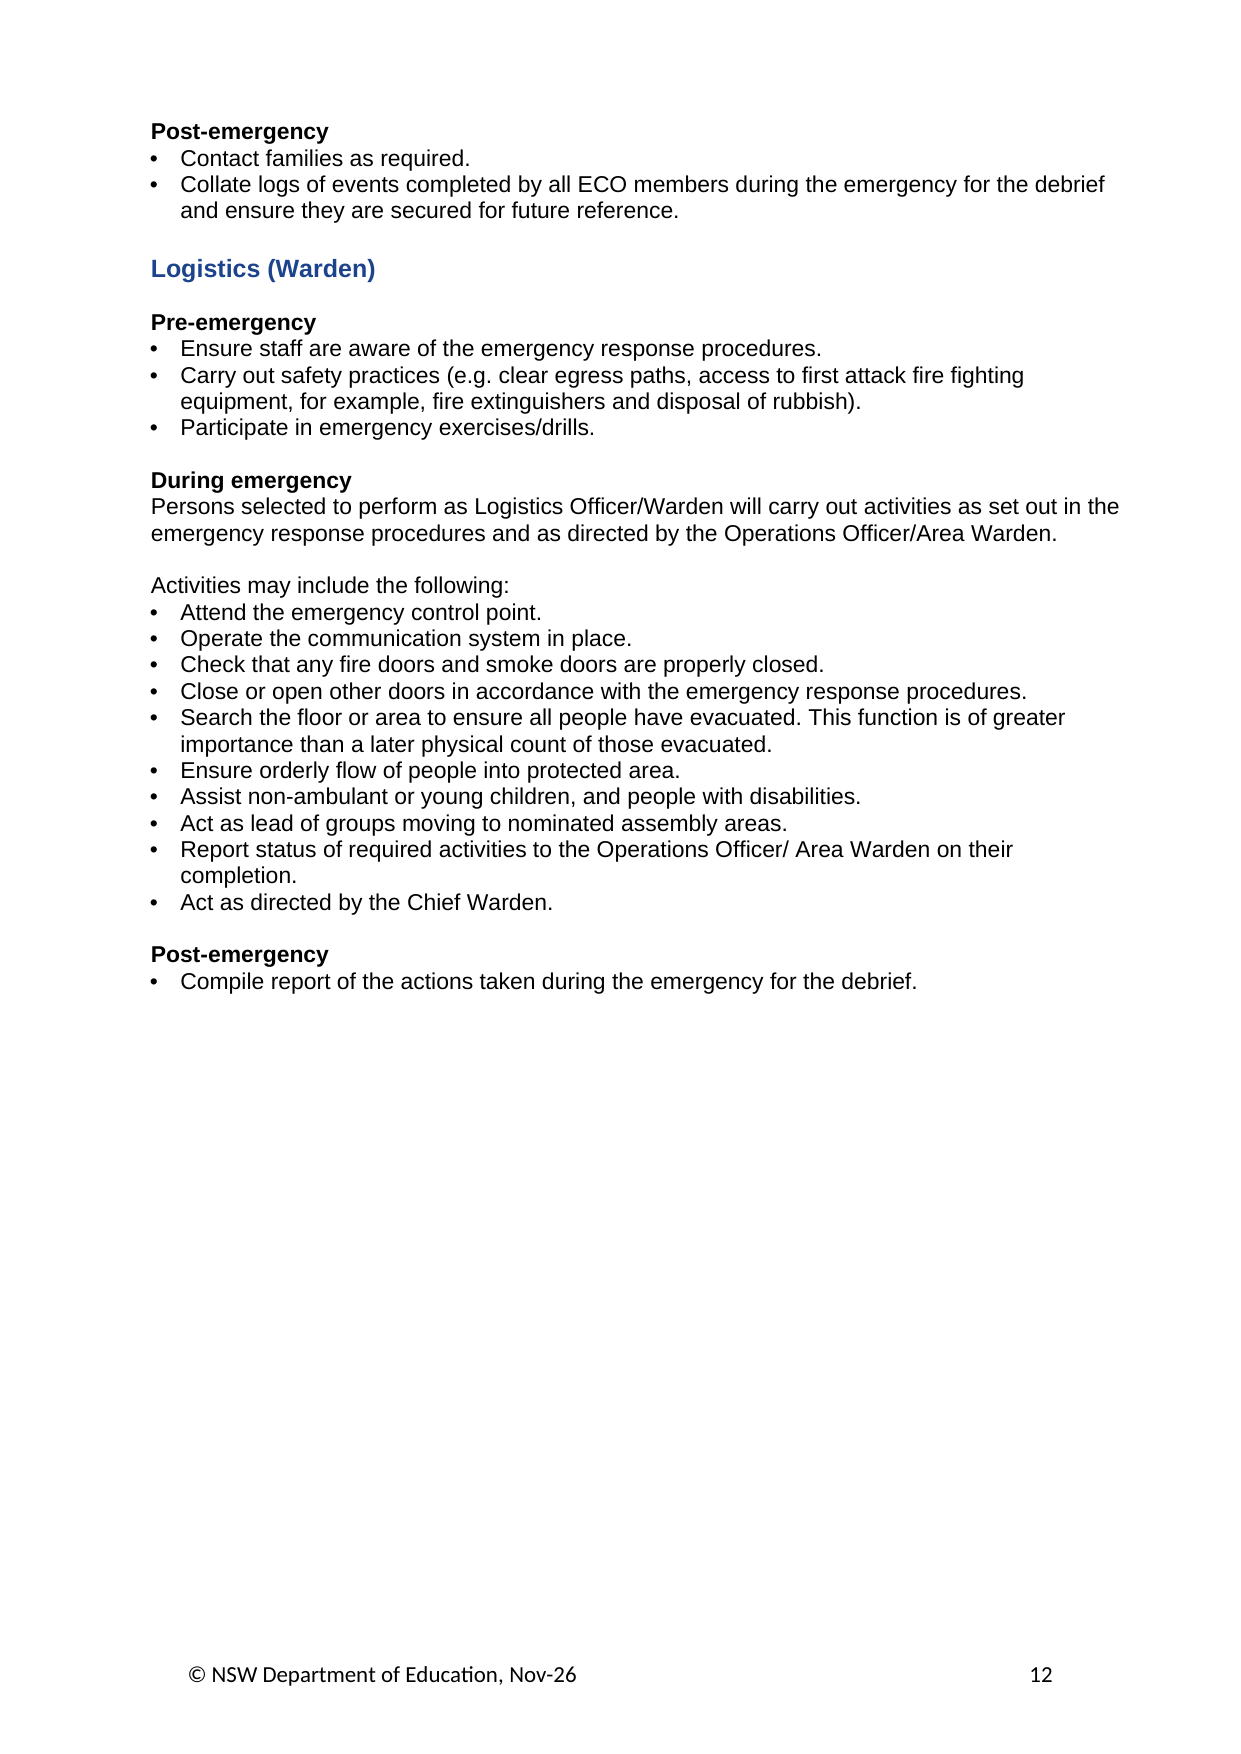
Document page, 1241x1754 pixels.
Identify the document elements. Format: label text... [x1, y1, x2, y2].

table_header Logistics (Warden) Pre-emergency Ensure staff are aware of the emergency response procedures. Carry out safety practices (e.g. clear egress paths, access to first attack fire fighting equipment, for example, fire extinguishers and disposal of rubbish). Participate in emergency exercises/drills. During emergency Persons selected to perform as Logistics Officer/Warden will carry out activities as set out in the emergency response procedures and as directed by the Operations Officer/Area Warden. Activities may include the following: Attend the emergency control point. Operate the communication system in place. Check that any fire doors and smoke doors are properly closed. Close or open other doors in accordance with the emergency response procedures. Search the floor or area to ensure all people have evacuated. This function is of greater importance than a later physical count of those evacuated. Ensure orderly flow of people into protected area. Assist non-ambulant or young children, and people with disabilities. Act as lead of groups moving to nominated assembly areas. Report status of required activities to the Operations Officer/ Area Warden on their completion. Act as directed by the Chief Warden. Post-emergency Compile report of the actions taken during the emergency for the debrief. [139, 254, 1143, 1020]
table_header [139, 118, 1143, 223]
